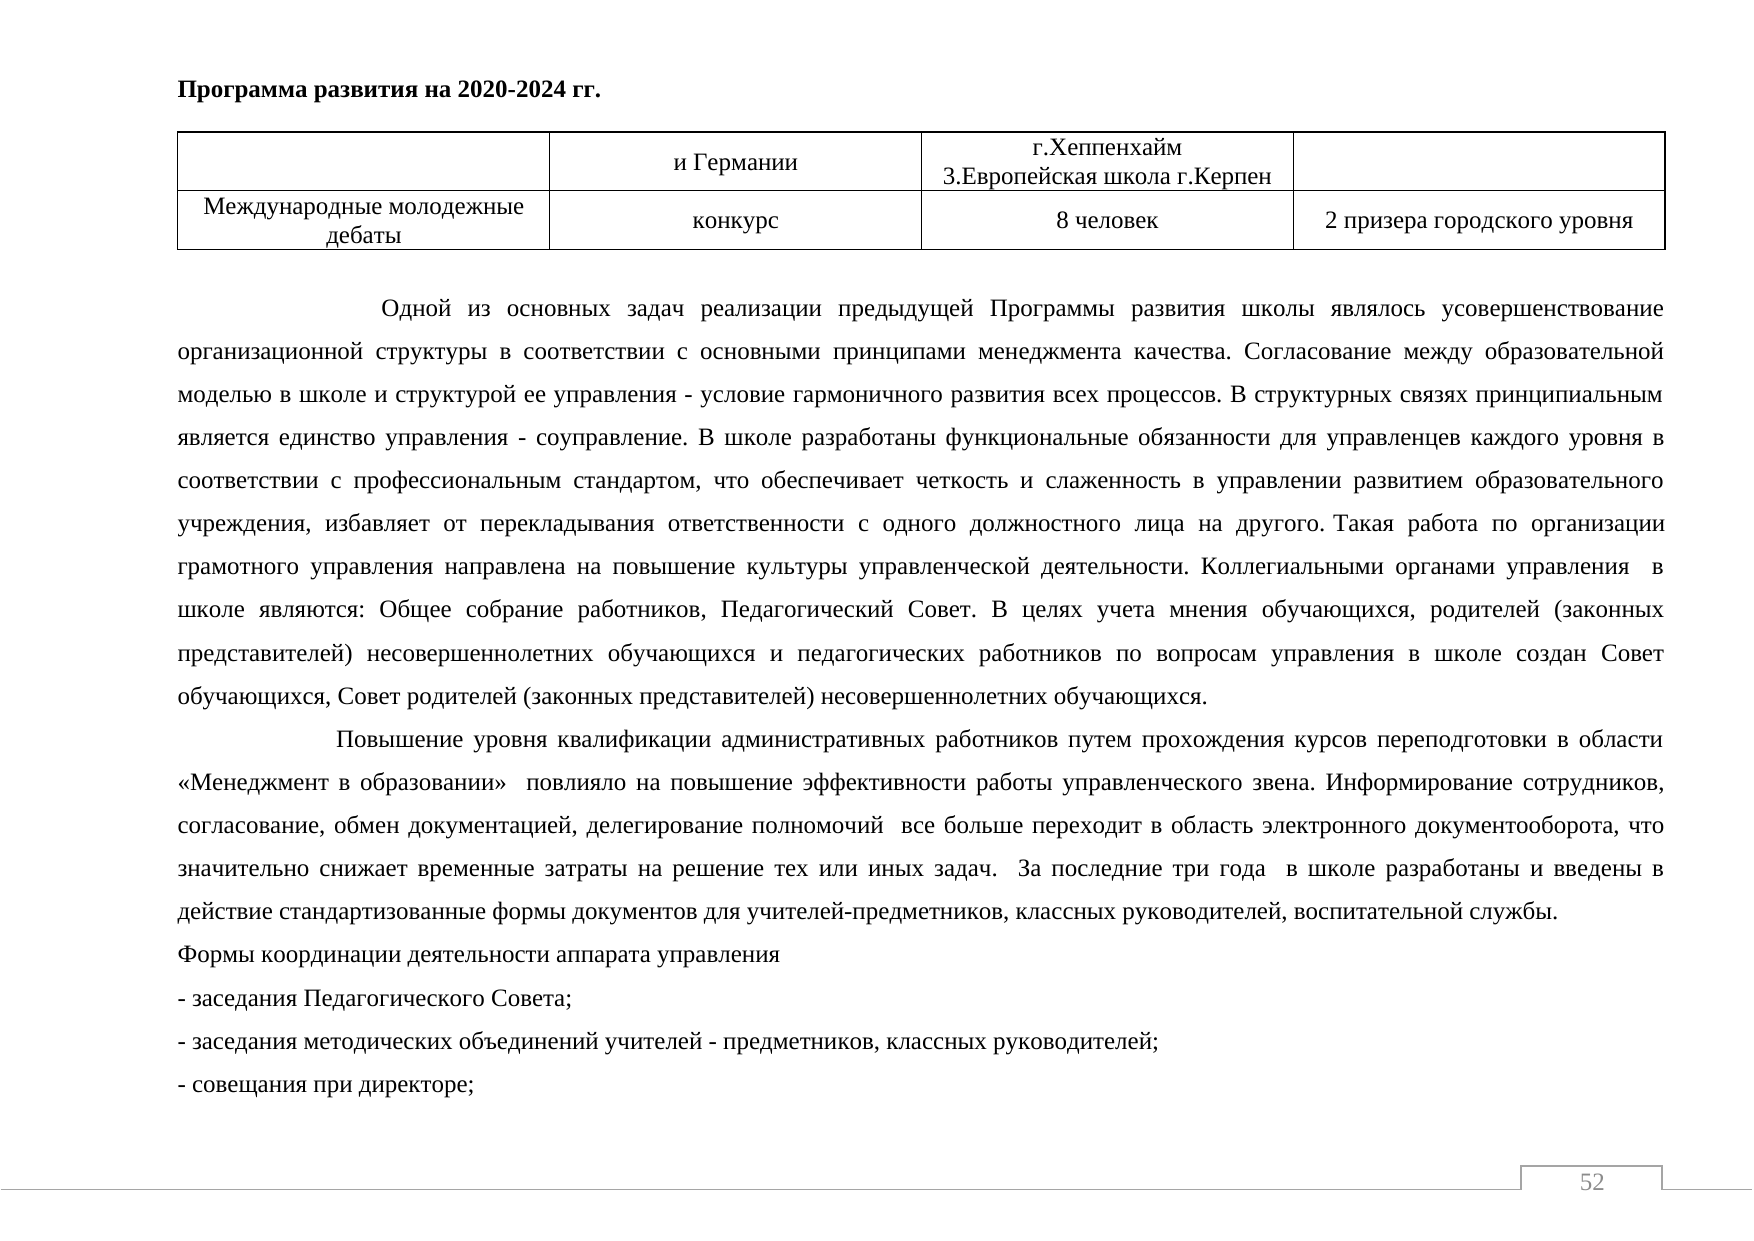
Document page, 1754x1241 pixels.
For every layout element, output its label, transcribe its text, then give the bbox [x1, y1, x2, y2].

table_cell 8 человек [922, 191, 1293, 248]
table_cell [550, 133, 921, 190]
text - заседания методических объединений учителей - предметников, классных руководителей; [177, 1026, 1665, 1054]
text - заседания Педагогического Совета; [177, 983, 1665, 1011]
table_cell 2 призера городского уровня [1294, 191, 1664, 248]
table_cell Международные молодежные дебаты [178, 191, 549, 248]
text - совещания при директоре; [177, 1069, 1665, 1098]
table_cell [922, 133, 1293, 190]
table_cell [1294, 133, 1664, 190]
table_cell конкурс [550, 191, 921, 248]
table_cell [178, 133, 549, 190]
text Одной из основных задач реализации предыдущей Программы развития школы являлось усовершенствование организационной структуры в соответствии с основными принципами менеджмента качества. Согласование между образовательной моделью в школе и структурой ее управления - условие гармоничного развития всех процессов. В структурных связях принципиальным является единство управления - соуправление. В школе разработаны функциональные обязанности для управленцев каждого уровня в соответствии с профессиональным стандартом, что обеспечивает четкость и слаженность в управлении развитием образовательного учреждения, избавляет от перекладывания ответственности с одного должностного лица на другого. Такая работа по организации грамотного управления направлена на повышение культуры управленческой деятельности. Коллегиальными органами управления в школе являются: Общее собрание работников, Педагогический Совет. В целях учета мнения обучающихся, родителей (законных представителей) несовершеннолетних обучающихся и педагогических работников по вопросам управления в школе создан Совет обучающихся, Совет родителей (законных представителей) несовершеннолетних обучающихся. [177, 293, 1665, 709]
text Повышение уровня квалификации административных работников путем прохождения курсов переподготовки в области «Менеджмент в образовании» повлияло на повышение эффективности работы управленческого звена. Информирование сотрудников, согласование, обмен документацией, делегирование полномочий все больше переходит в область электронного документооборота, что значительно снижает временные затраты на решение тех или иных задач. За последние три года в школе разработаны и введены в действие стандартизованные формы документов для учителей-предметников, классных руководителей, воспитательной службы. [177, 724, 1665, 925]
text Формы координации деятельности аппарата управления [177, 939, 1665, 968]
